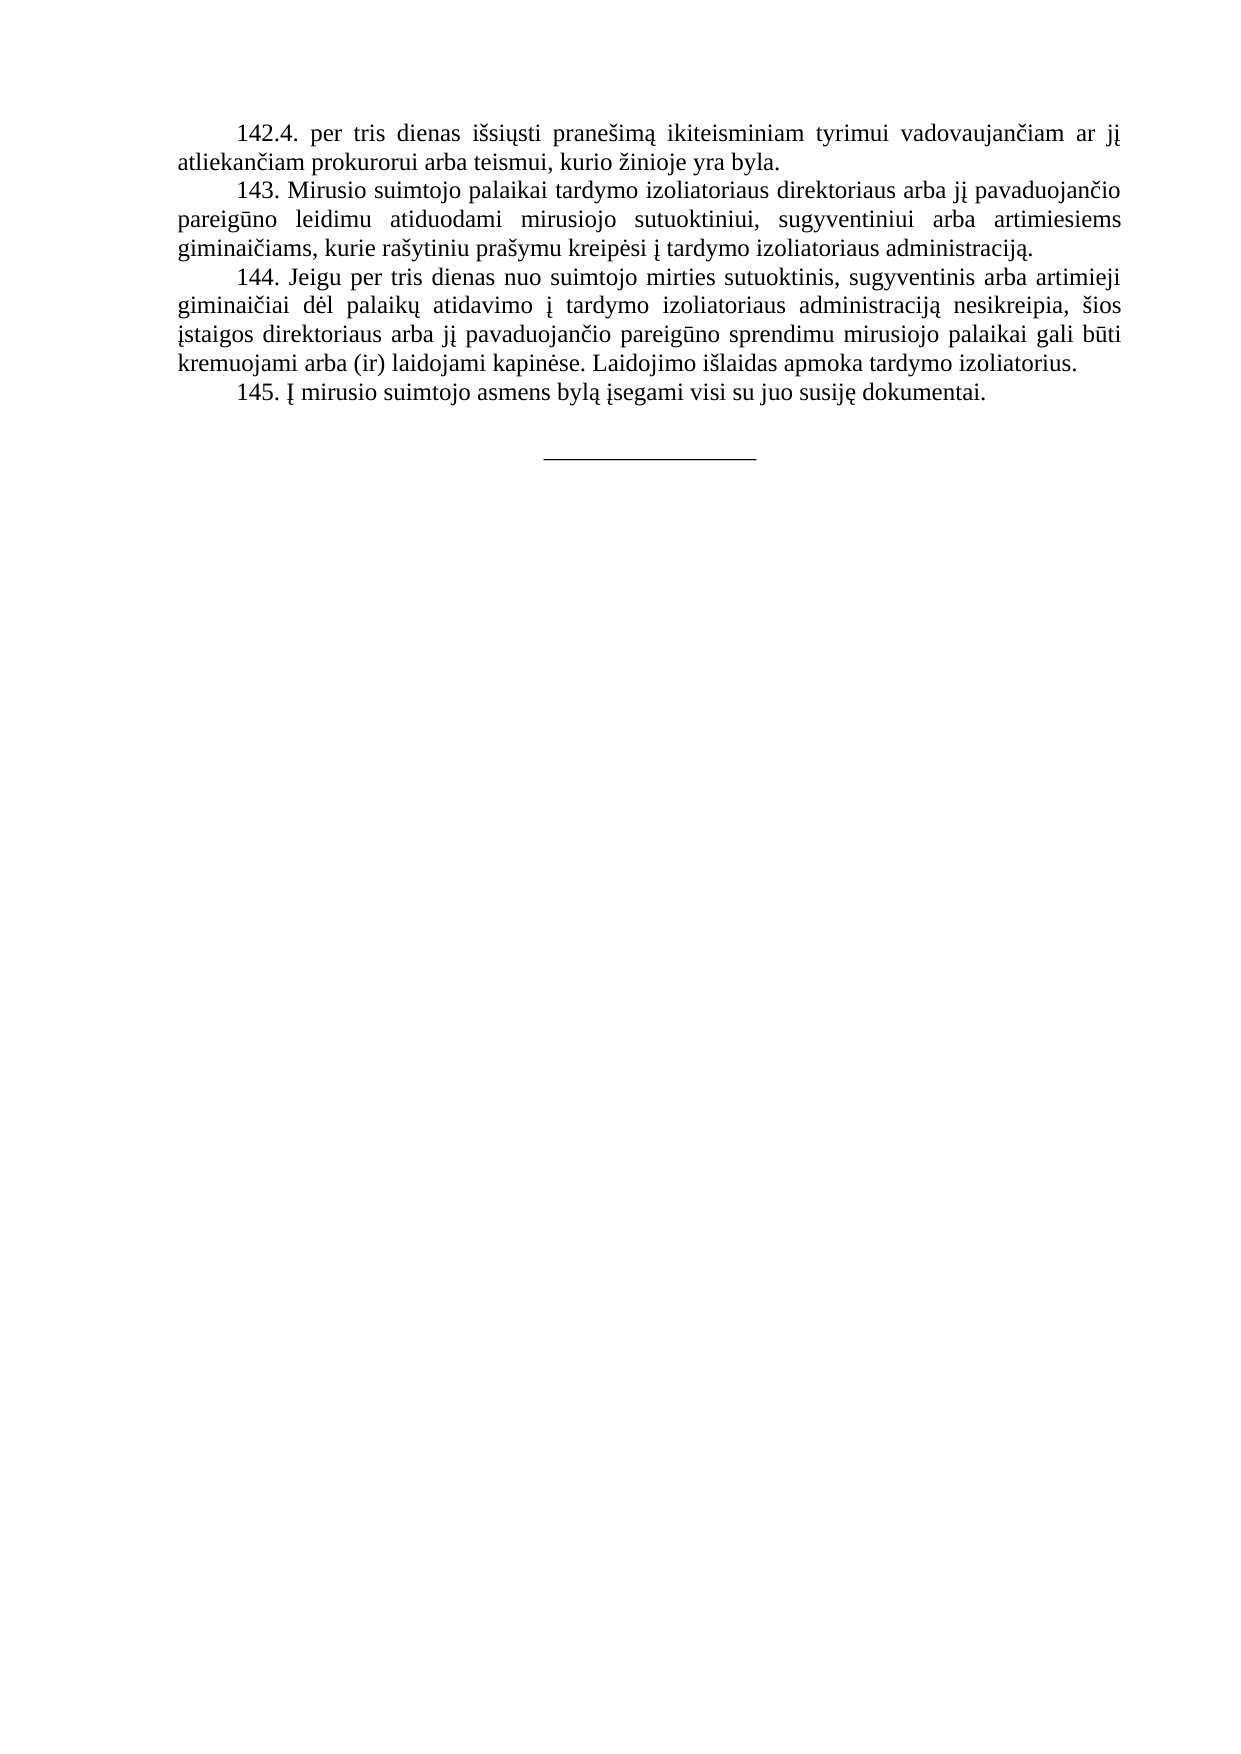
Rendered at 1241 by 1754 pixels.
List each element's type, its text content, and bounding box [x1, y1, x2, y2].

text 142.4. per tris dienas išsiųsti pranešimą ikiteisminiam tyrimui vadovaujančiam ar jį atliekančiam prokurorui arba teismui, kurio žinioje yra byla. [177, 118, 1122, 176]
text _________________ [177, 434, 1122, 463]
text 145. Į mirusio suimtojo asmens bylą įsegami visi su juo susiję dokumentai. [177, 377, 1122, 406]
text 143. Mirusio suimtojo palaikai tardymo izoliatoriaus direktoriaus arba jį pavaduojančio pareigūno leidimu atiduodami mirusiojo sutuoktiniui, sugyventiniui arba artimiesiems giminaičiams, kurie rašytiniu prašymu kreipėsi į tardymo izoliatoriaus administraciją. [177, 176, 1122, 262]
text 144. Jeigu per tris dienas nuo suimtojo mirties sutuoktinis, sugyventinis arba artimieji giminaičiai dėl palaikų atidavimo į tardymo izoliatoriaus administraciją nesikreipia, šios įstaigos direktoriaus arba jį pavaduojančio pareigūno sprendimu mirusiojo palaikai gali būti kremuojami arba (ir) laidojami kapinėse. Laidojimo išlaidas apmoka tardymo izoliatorius. [177, 262, 1122, 377]
